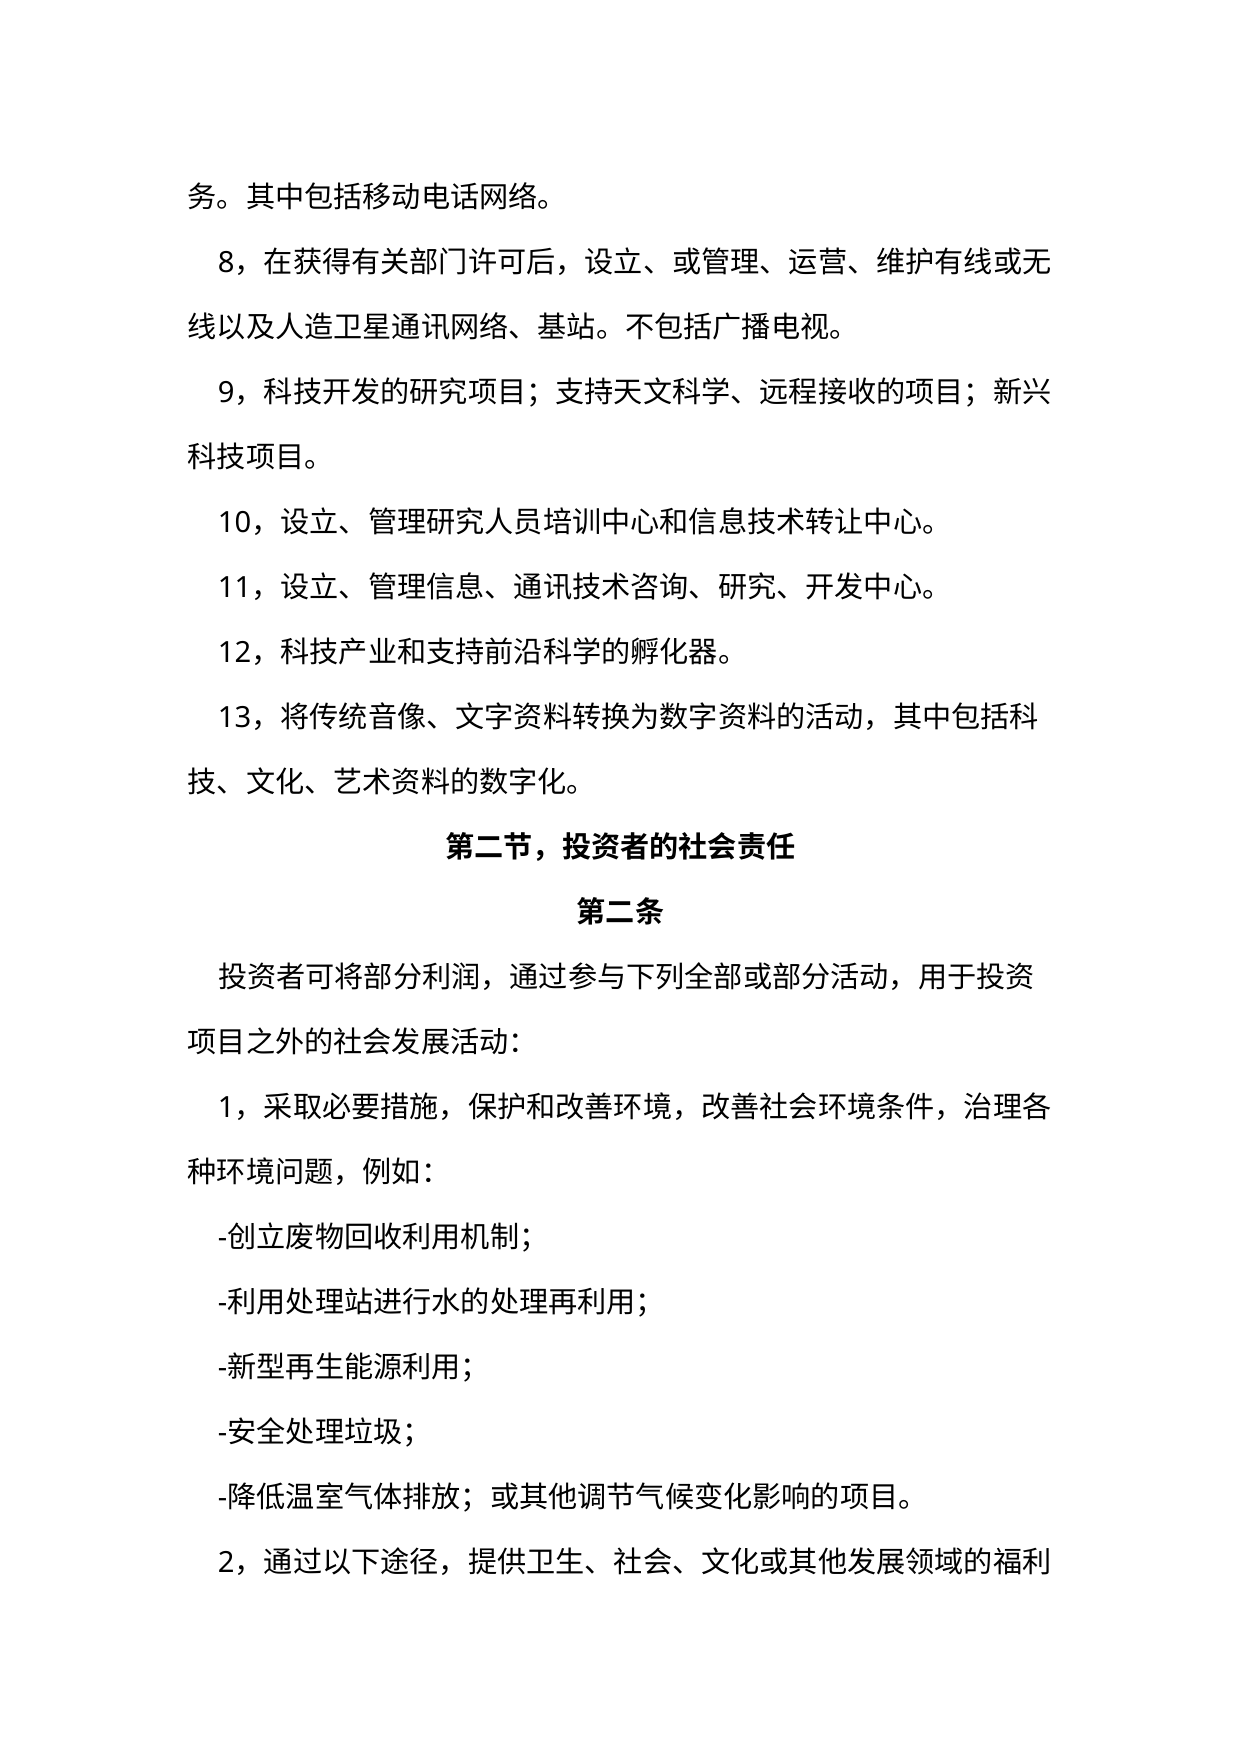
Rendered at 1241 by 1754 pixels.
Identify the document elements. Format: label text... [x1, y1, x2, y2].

text 8，在获得有关部门许可后，设立、或管理、运营、维护有线或无线以及人造卫星通讯网络、基站。不包括广播电视。 [187, 227, 1053, 357]
text 投资者可将部分利润，通过参与下列全部或部分活动，用于投资项目之外的社会发展活动： [187, 942, 1053, 1072]
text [187, 162, 1053, 227]
text 第二节，投资者的社会责任 [187, 812, 1053, 877]
text 1，采取必要措施，保护和改善环境，改善社会环境条件，治理各种环境问题，例如： [187, 1072, 1053, 1202]
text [187, 1527, 1053, 1592]
text -降低温室气体排放；或其他调节气候变化影响的项目。 [187, 1462, 1053, 1527]
text 11，设立、管理信息、通讯技术咨询、研究、开发中心。 [187, 552, 1053, 617]
text -利用处理站进行水的处理再利用； [187, 1267, 1053, 1332]
text -创立废物回收利用机制； [187, 1202, 1053, 1267]
text -新型再生能源利用； [187, 1332, 1053, 1397]
text 第二条 [187, 877, 1053, 942]
text 13，将传统音像、文字资料转换为数字资料的活动，其中包括科技、文化、艺术资料的数字化。 [187, 682, 1053, 812]
text 12，科技产业和支持前沿科学的孵化器。 [187, 617, 1053, 682]
text 10，设立、管理研究人员培训中心和信息技术转让中心。 [187, 487, 1053, 552]
text -安全处理垃圾； [187, 1397, 1053, 1462]
text 9，科技开发的研究项目；支持天文科学、远程接收的项目；新兴科技项目。 [187, 357, 1053, 487]
